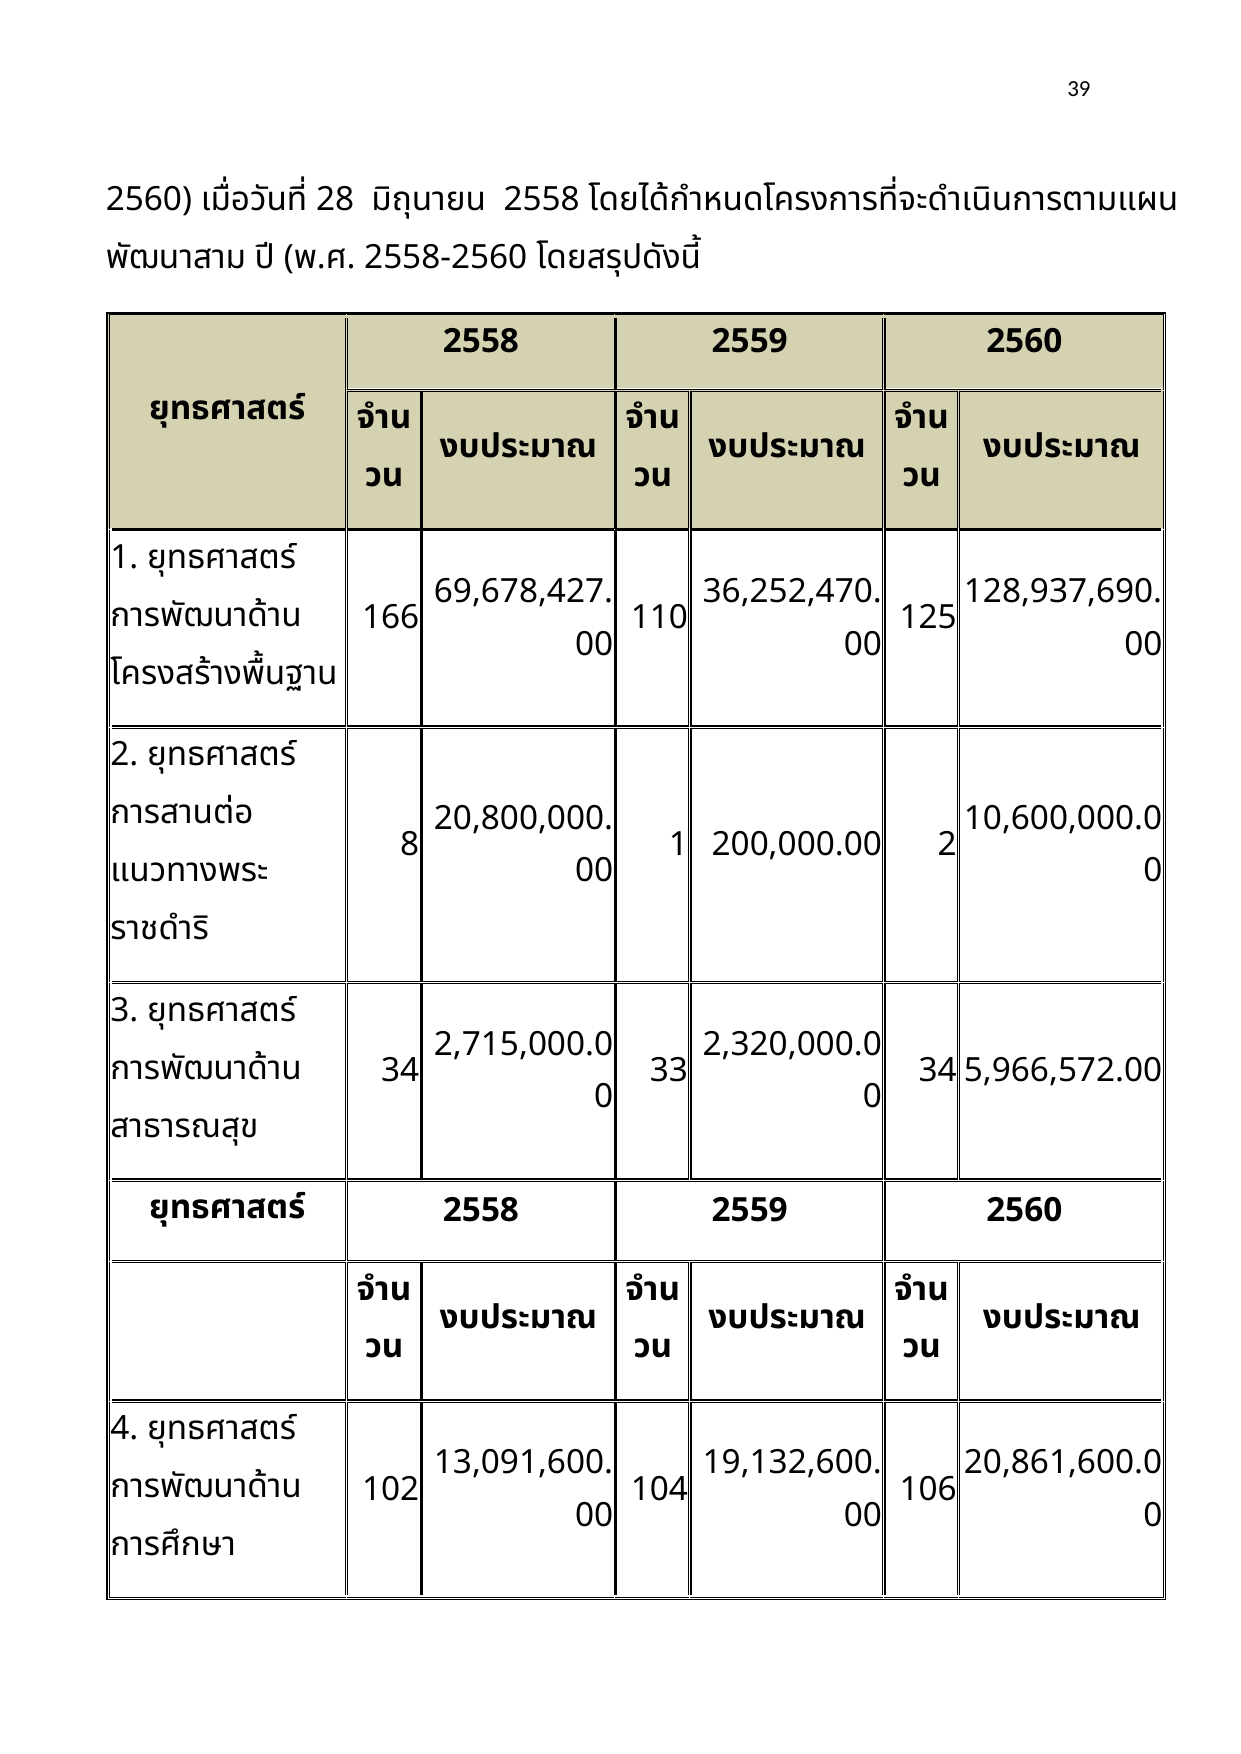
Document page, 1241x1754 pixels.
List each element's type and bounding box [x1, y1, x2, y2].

table_header [106, 150, 1184, 1600]
